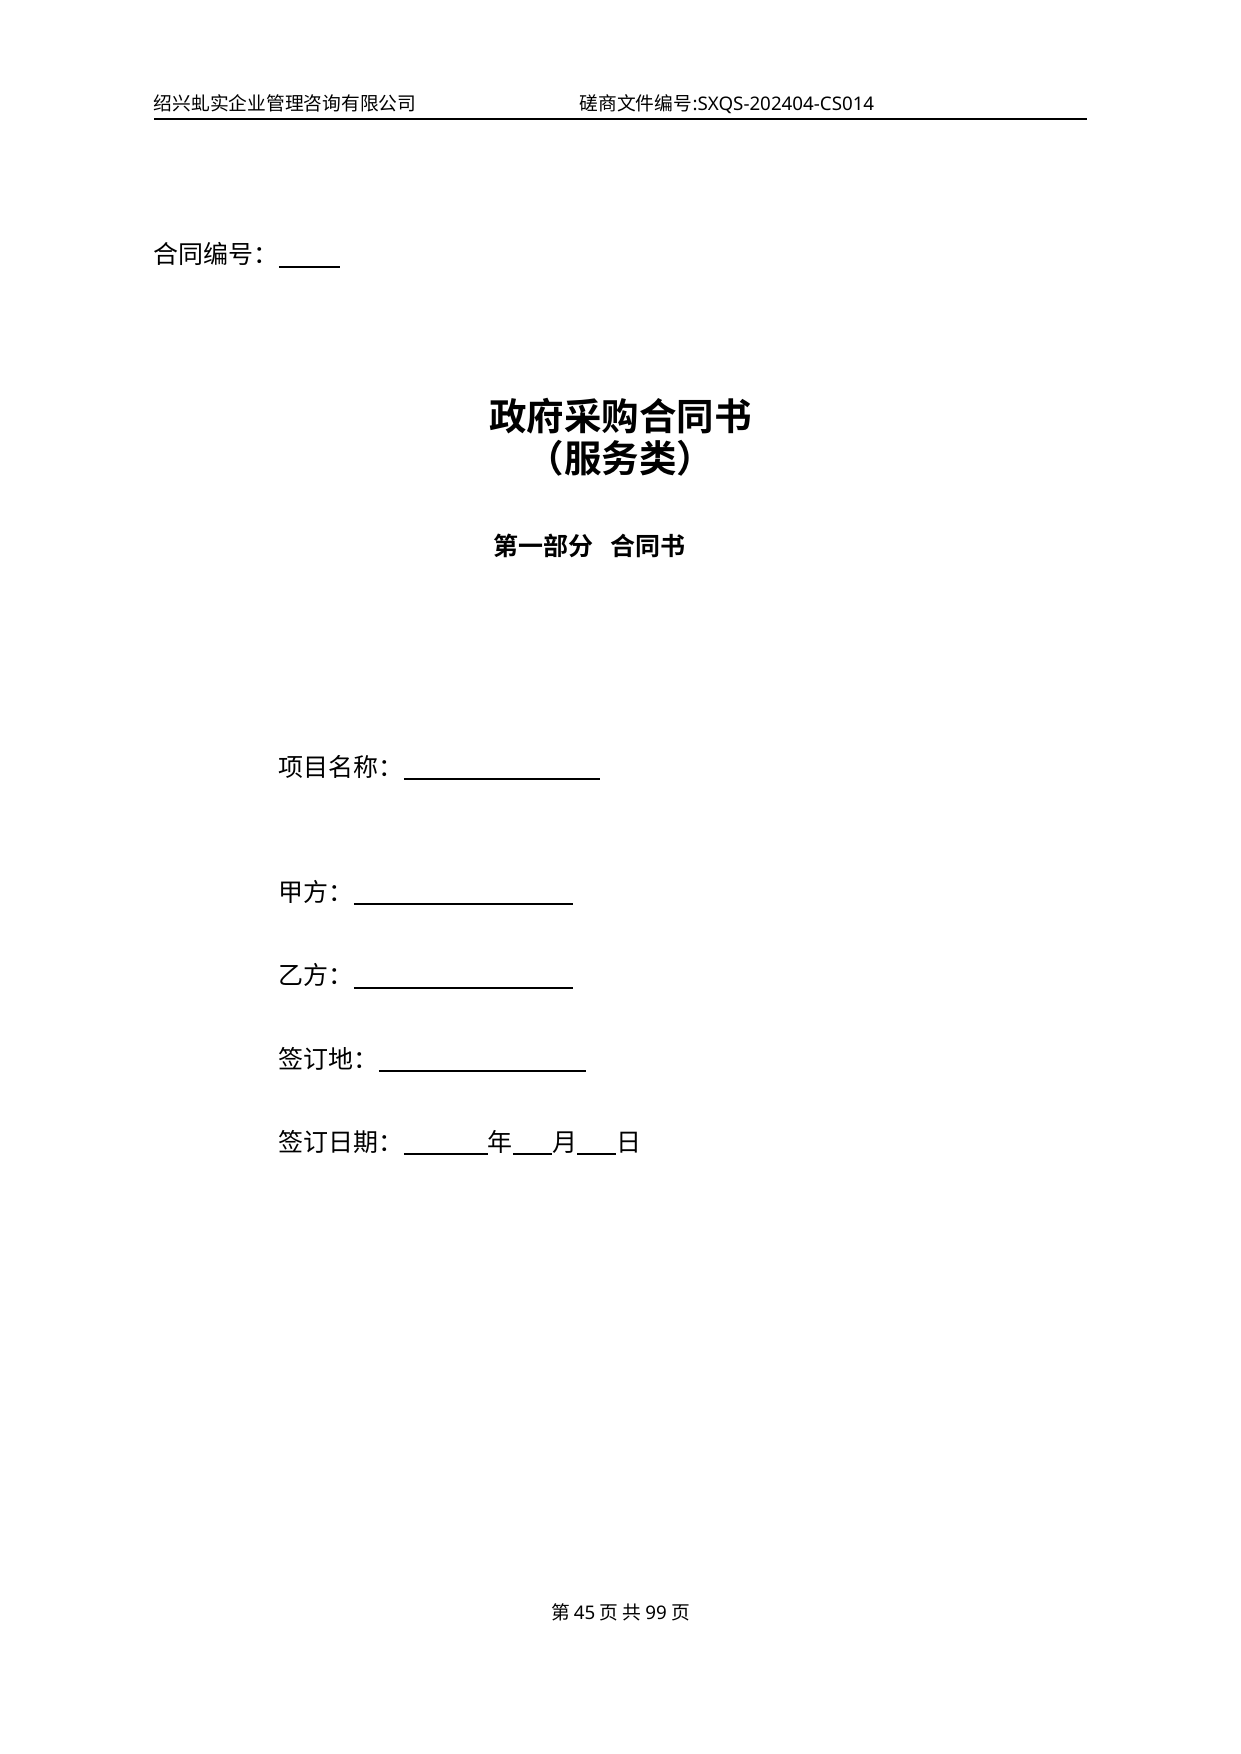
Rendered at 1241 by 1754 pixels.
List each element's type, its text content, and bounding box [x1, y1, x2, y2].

text 签订日期： 年 月 日 [153, 1118, 1087, 1160]
text 政府采购合同书 [153, 397, 1087, 439]
text 甲方： [153, 868, 1087, 910]
text 项目名称： [153, 743, 1087, 785]
text 第一部分 合同书 [197, 522, 1087, 564]
text 签订地： [153, 1035, 1087, 1076]
text 合同编号： [153, 231, 1087, 272]
text （服务类） [153, 439, 1087, 481]
text 乙方： [153, 951, 1087, 993]
